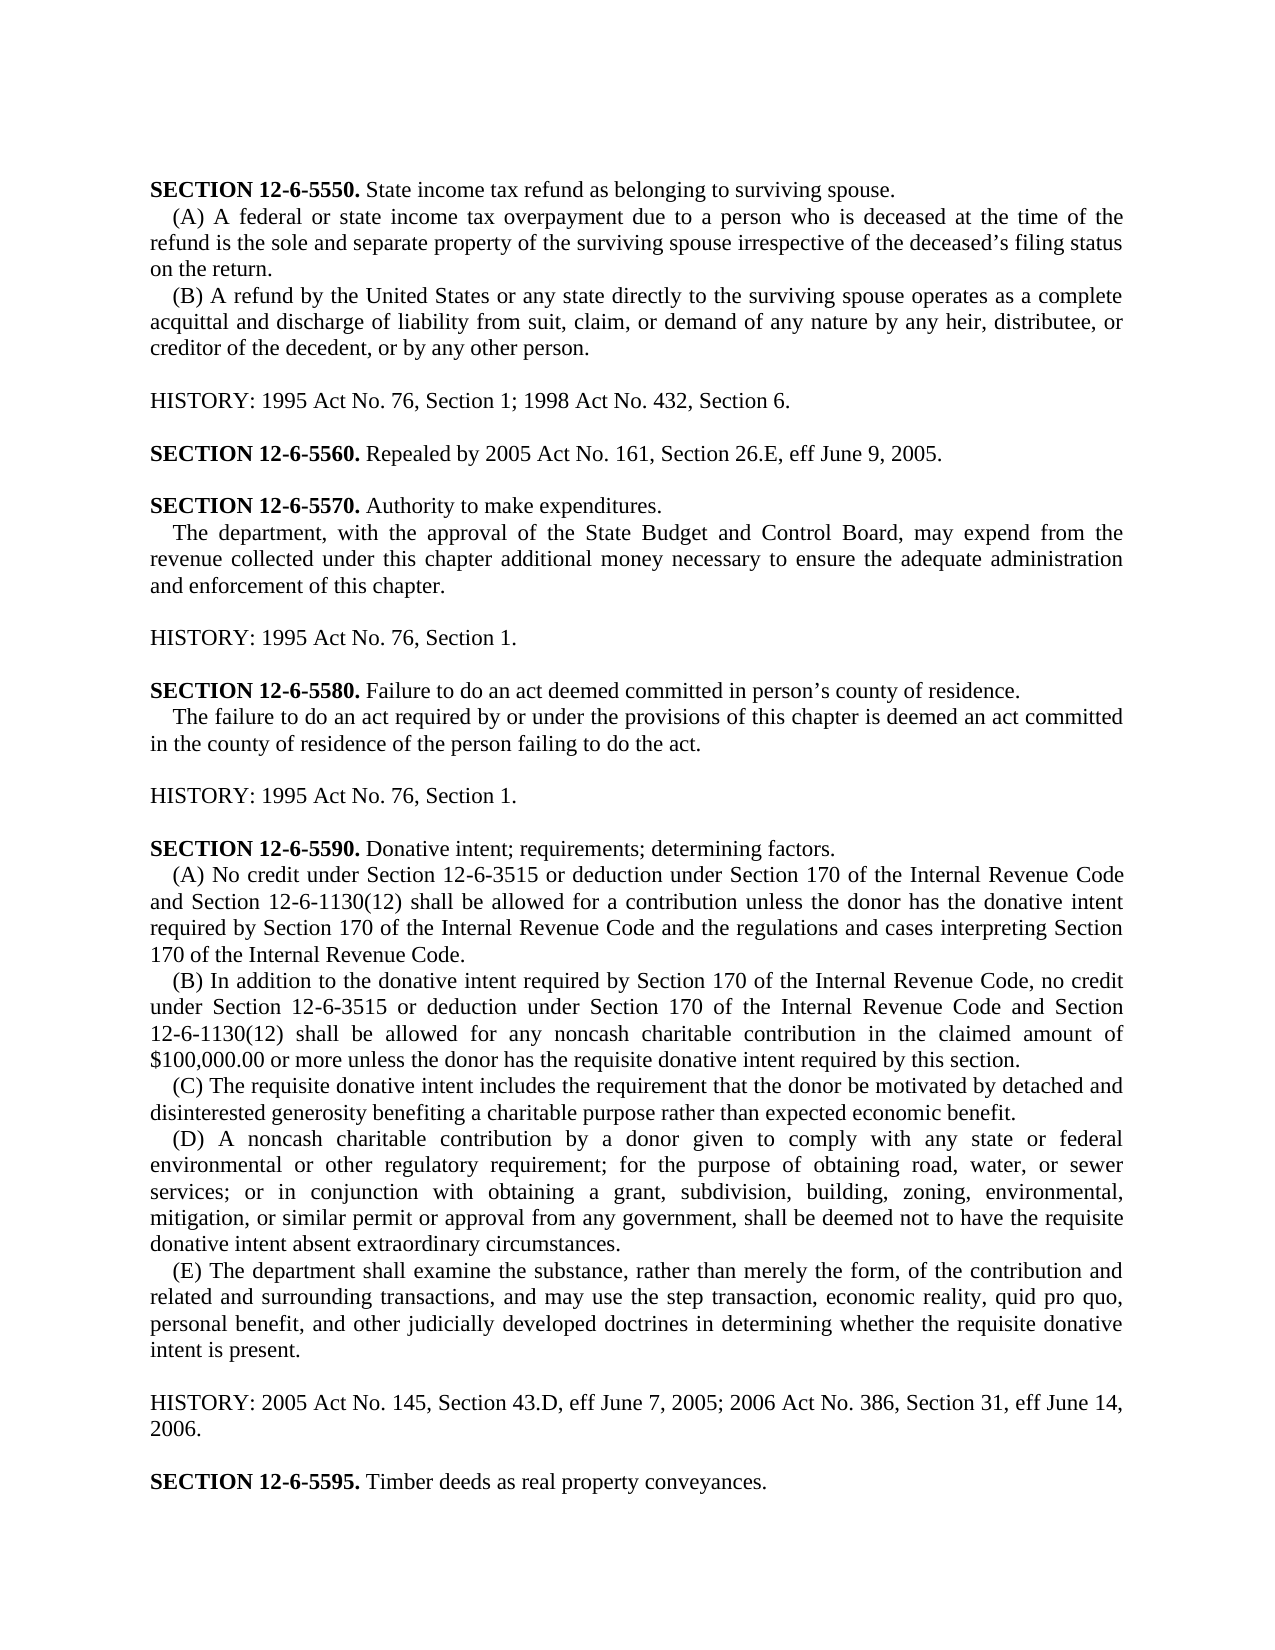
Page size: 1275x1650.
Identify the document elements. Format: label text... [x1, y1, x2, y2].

text HISTORY: 2005 Act No. 145, Section 43.D, eff June 7, 2005; 2006 Act No. 386, Section 31, eff June 14, 2006. [150, 1389, 1125, 1441]
text SECTION 12-6-5590. Donative intent; requirements; determining factors. [150, 835, 1125, 862]
text (B) In addition to the donative intent required by Section 170 of the Internal Revenue Code, no credit under Section 12-6-3515 or deduction under Section 170 of the Internal Revenue Code and Section 12-6-1130(12) shall be allowed for any noncash charitable contribution in the claimed amount of $100,000.00 or more unless the donor has the requisite donative intent required by this section. [150, 967, 1125, 1072]
text SECTION 12-6-5580. Failure to do an act deemed committed in person’s county of residence. [150, 677, 1125, 703]
text (A) A federal or state income tax overpayment due to a person who is deceased at the time of the refund is the sole and separate property of the surviving spouse irrespective of the deceased’s filing status on the return. [150, 203, 1125, 282]
text (E) The department shall examine the substance, rather than merely the form, of the contribution and related and surrounding transactions, and may use the step transaction, economic reality, quid pro quo, personal benefit, and other judicially developed doctrines in determining whether the requisite donative intent is present. [150, 1257, 1125, 1362]
text (C) The requisite donative intent includes the requirement that the donor be motivated by detached and disinterested generosity benefiting a charitable purpose rather than expected economic benefit. [150, 1072, 1125, 1125]
text HISTORY: 1995 Act No. 76, Section 1. [150, 624, 1125, 651]
text SECTION 12-6-5550. State income tax refund as belonging to surviving spouse. [150, 176, 1125, 203]
text (B) A refund by the United States or any state directly to the surviving spouse operates as a complete acquittal and discharge of liability from suit, claim, or demand of any nature by any heir, distributee, or creditor of the decedent, or by any other person. [150, 282, 1125, 361]
text SECTION 12-6-5595. Timber deeds as real property conveyances. [150, 1468, 1125, 1494]
text The department, with the approval of the State Budget and Control Board, may expend from the revenue collected under this chapter additional money necessary to ensure the adequate administration and enforcement of this chapter. [150, 519, 1125, 598]
text HISTORY: 1995 Act No. 76, Section 1; 1998 Act No. 432, Section 6. [150, 387, 1125, 413]
text (A) No credit under Section 12-6-3515 or deduction under Section 170 of the Internal Revenue Code and Section 12-6-1130(12) shall be allowed for a contribution unless the donor has the donative intent required by Section 170 of the Internal Revenue Code and the regulations and cases interpreting Section 170 of the Internal Revenue Code. [150, 862, 1125, 967]
text HISTORY: 1995 Act No. 76, Section 1. [150, 782, 1125, 809]
text SECTION 12-6-5560. Repealed by 2005 Act No. 161, Section 26.E, eff June 9, 2005. [150, 440, 1125, 466]
text (D) A noncash charitable contribution by a donor given to comply with any state or federal environmental or other regulatory requirement; for the purpose of obtaining road, water, or sewer services; or in conjunction with obtaining a grant, subdivision, building, zoning, environmental, mitigation, or similar permit or approval from any government, shall be deemed not to have the requisite donative intent absent extraordinary circumstances. [150, 1125, 1125, 1257]
text SECTION 12-6-5570. Authority to make expenditures. [150, 493, 1125, 519]
text The failure to do an act required by or under the provisions of this chapter is deemed an act committed in the county of residence of the person failing to do the act. [150, 703, 1125, 756]
